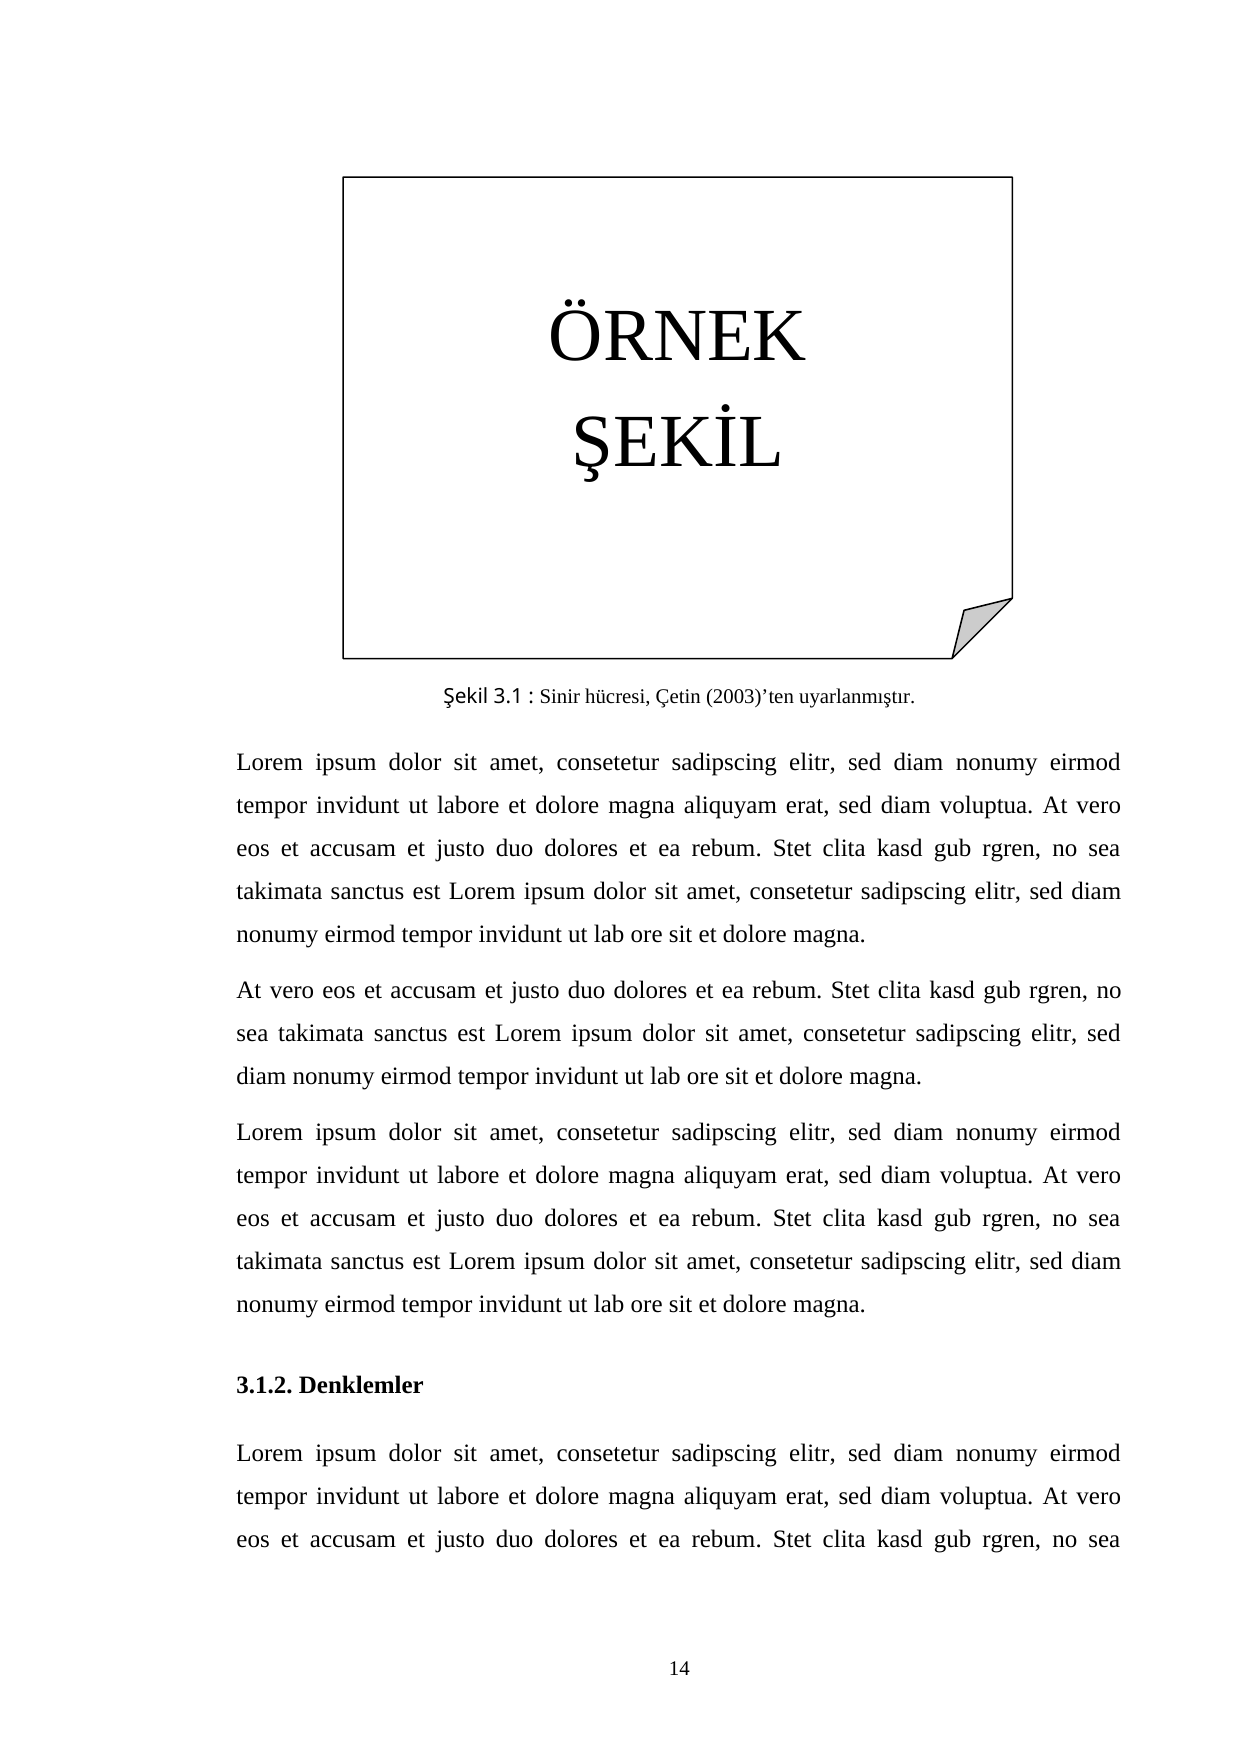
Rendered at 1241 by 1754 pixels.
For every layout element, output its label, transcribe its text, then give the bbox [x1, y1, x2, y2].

text Denklemler [236, 1370, 1122, 1398]
text Sinir hücresi, Çetin (2003)’ten uyarlanmıştır. [236, 681, 1122, 709]
text Lorem ipsum dolor sit amet, consetetur sadipscing elitr, sed diam nonumy eirmod tempor invidunt ut labore et dolore magna aliquyam erat, sed diam voluptua. At vero eos et accusam et justo duo dolores et ea rebum. Stet clita kasd gub rgren, no sea takimata sanctus est Lorem ipsum dolor sit amet, consetetur sadipscing elitr, sed diam nonumy eirmod tempor invidunt ut lab ore sit et dolore magna. [236, 1117, 1122, 1318]
text Lorem ipsum dolor sit amet, consetetur sadipscing elitr, sed diam nonumy eirmod tempor invidunt ut labore et dolore magna aliquyam erat, sed diam voluptua. At vero eos et accusam et justo duo dolores et ea rebum. Stet clita kasd gub rgren, no sea takimata sanctus est Lorem ipsum dolor sit amet, consetetur sadipscing elitr, sed diam nonumy eirmod tempor invidunt ut lab ore sit et dolore magna. [236, 747, 1122, 948]
text At vero eos et accusam et justo duo dolores et ea rebum. Stet clita kasd gub rgren, no sea takimata sanctus est Lorem ipsum dolor sit amet, consetetur sadipscing elitr, sed diam nonumy eirmod tempor invidunt ut lab ore sit et dolore magna. [236, 975, 1122, 1090]
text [236, 1438, 1122, 1553]
